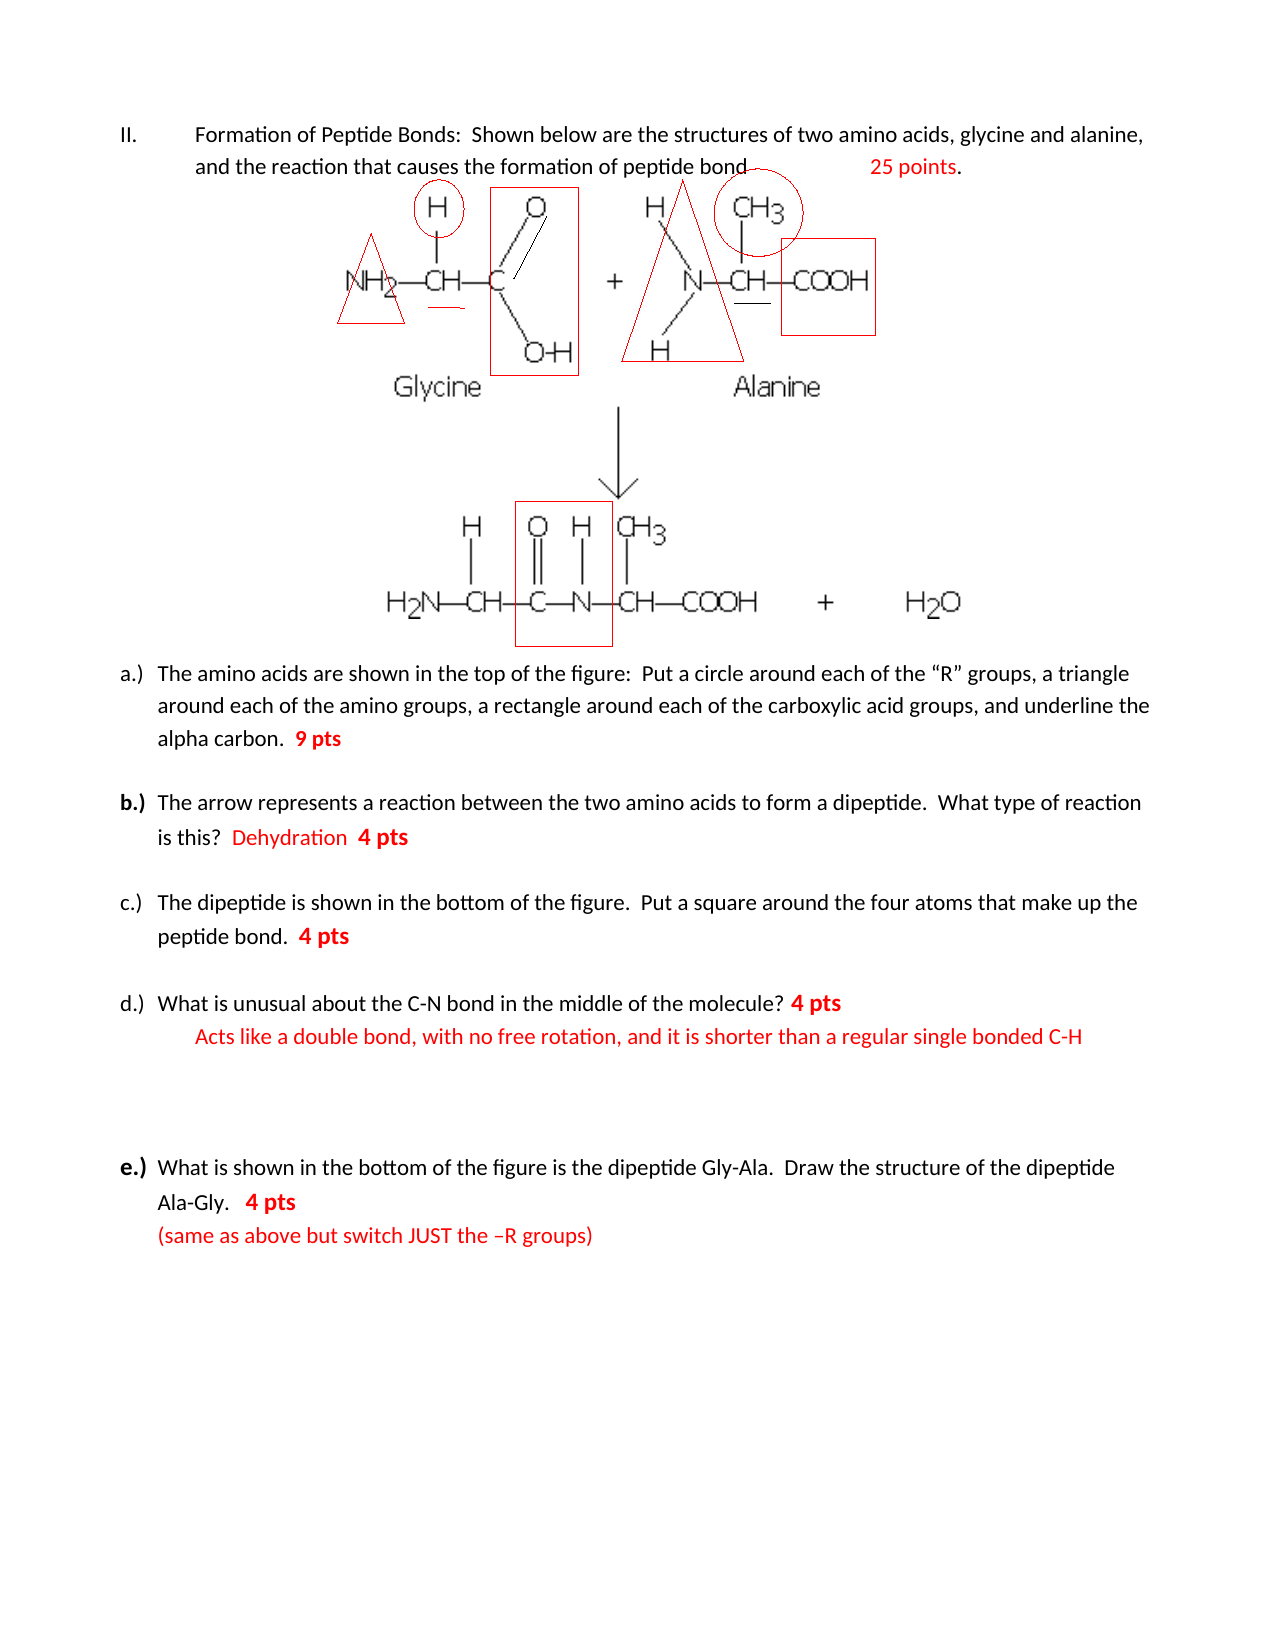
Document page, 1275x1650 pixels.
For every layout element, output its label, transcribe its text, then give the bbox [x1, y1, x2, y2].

list (same as above but switch JUST the –R groups) [157, 1221, 1155, 1249]
list Formation of Peptide Bonds: Shown below are the structures of two amino acids, glycine and alanine, and the reaction that causes the formation of peptide bond 25 points. [120, 120, 1155, 180]
list What is unusual about the C-N bond in the middle of the molecule? 4 pts [120, 987, 1155, 1018]
list The amino acids are shown in the top of the figure: Put a circle around each of the “R” groups, a triangle around each of the amino groups, a rectangle around each of the carboxylic acid groups, and underline the alpha carbon. 9 pts [120, 659, 1155, 752]
list Acts like a double bond, with no free rotation, and it is shorter than a regular single bonded C-H [195, 1022, 1155, 1051]
picture [491, 192, 578, 375]
picture [516, 502, 612, 619]
list The dipeptide is shown in the bottom of the figure. Put a square around the four atoms that make up the peptide bond. 4 pts [120, 888, 1155, 951]
list The arrow represents a reaction between the two amino acids to form a dipeptide. What type of reaction is this? Dehydration 4 pts [120, 788, 1155, 851]
picture [342, 192, 969, 619]
list What is shown in the bottom of the figure is the dipeptide Gly-Ala. Draw the structure of the dipeptide Ala-Gly. 4 pts [120, 1151, 1155, 1217]
